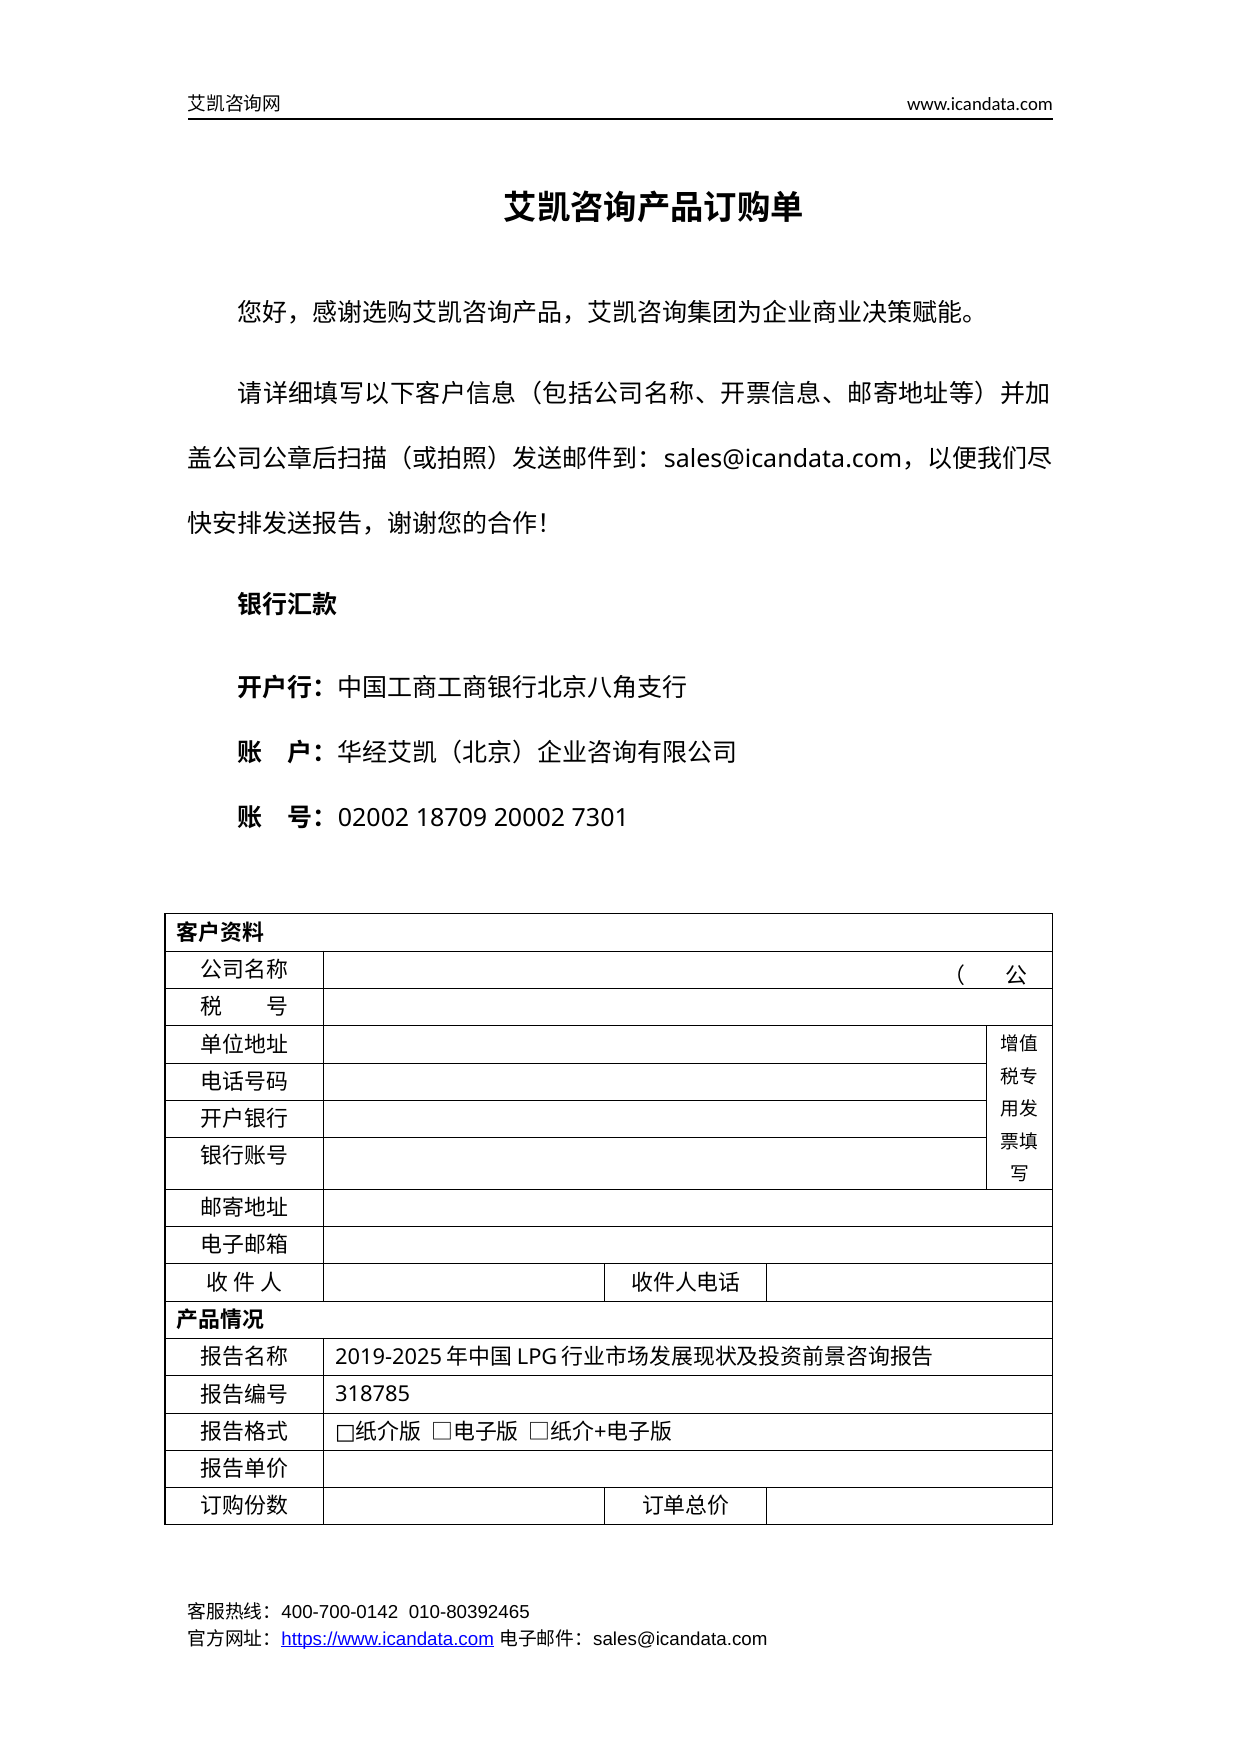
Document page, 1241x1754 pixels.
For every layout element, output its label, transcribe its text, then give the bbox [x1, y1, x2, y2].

table_header 客户资料 [166, 914, 1052, 951]
table_cell 2019-2025年中国LPG行业市场发展现状及投资前景咨询报告 [324, 1339, 1052, 1375]
table_cell 订购份数 [166, 1488, 323, 1524]
table_cell [324, 952, 1052, 988]
text 请详细填写以下客户信息（包括公司名称、开票信息、邮寄地址等）并加盖公司公章后扫描（或拍照）发送邮件到：sales@icandata.com，以便我们尽快安排发送报告，谢谢您的合作！ [187, 359, 1053, 554]
text 银行汇款 [187, 570, 1053, 635]
table_cell 订单总价 [605, 1488, 766, 1524]
table_cell [324, 1190, 1052, 1226]
table_cell 收 件 人 [166, 1264, 323, 1301]
table_cell 增值税专用发票填写 [987, 1026, 1052, 1189]
table_cell [324, 1451, 1052, 1487]
table_cell [324, 1264, 604, 1301]
table_cell 邮寄地址 [166, 1190, 323, 1226]
table_cell 产品情况 [166, 1302, 1052, 1338]
table_cell 银行账号 [166, 1138, 323, 1189]
table_cell □纸介版 □电子版 □纸介+电子版 [324, 1414, 1052, 1450]
table_cell 公司名称 [166, 952, 323, 988]
table_cell [324, 1026, 986, 1062]
table_cell [324, 1064, 986, 1100]
table_cell 电话号码 [166, 1064, 323, 1100]
table_cell 电子邮箱 [166, 1227, 323, 1263]
table_cell [324, 1488, 604, 1524]
table_cell [324, 989, 1052, 1025]
table_cell 报告编号 [166, 1376, 323, 1412]
table_cell [324, 1138, 986, 1189]
table_cell [324, 1227, 1052, 1263]
table_cell 报告名称 [166, 1339, 323, 1375]
text 您好，感谢选购艾凯咨询产品，艾凯咨询集团为企业商业决策赋能。 [187, 278, 1053, 343]
table_cell 税 号 [166, 989, 323, 1025]
table_cell 单位地址 [166, 1026, 323, 1062]
table_cell [767, 1488, 1052, 1524]
table_cell 开户银行 [166, 1101, 323, 1137]
text 账 号：02002 18709 20002 7301 [187, 783, 1053, 848]
text 艾凯咨询产品订购单 [187, 172, 1053, 237]
table_cell 报告格式 [166, 1414, 323, 1450]
table_cell [324, 1101, 986, 1137]
table_cell 收件人电话 [605, 1264, 766, 1301]
table_cell 318785 [324, 1376, 1052, 1412]
table_cell [767, 1264, 1052, 1301]
text 账 户：华经艾凯（北京）企业咨询有限公司 [187, 718, 1053, 783]
text 开户行：中国工商工商银行北京八角支行 [187, 653, 1053, 718]
table_cell 报告单价 [166, 1451, 323, 1487]
